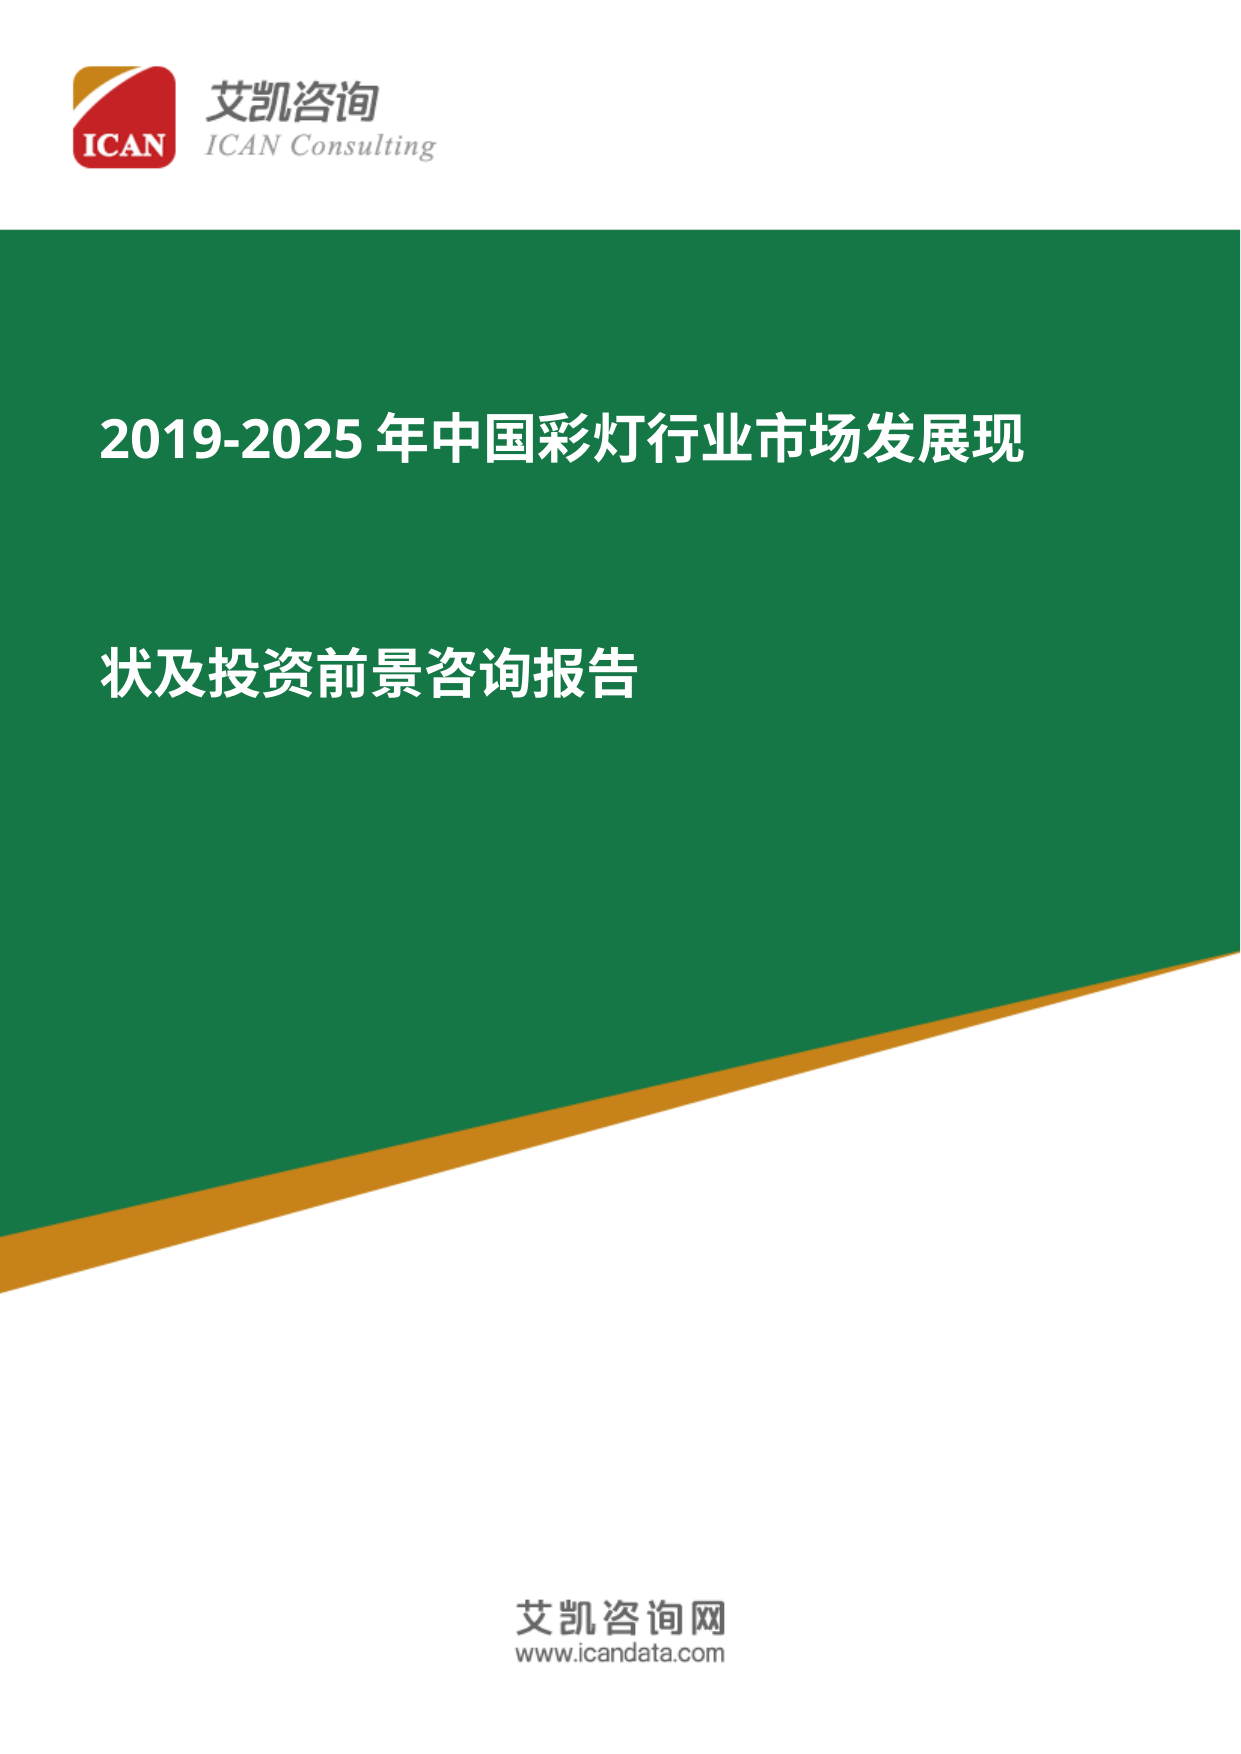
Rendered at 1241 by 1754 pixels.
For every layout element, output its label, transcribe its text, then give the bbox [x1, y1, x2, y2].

subtitle 2019-2025年中国彩灯行业市场发展现状及投资前景咨询报告 [99, 386, 1053, 718]
picture [0, 5, 1241, 1754]
